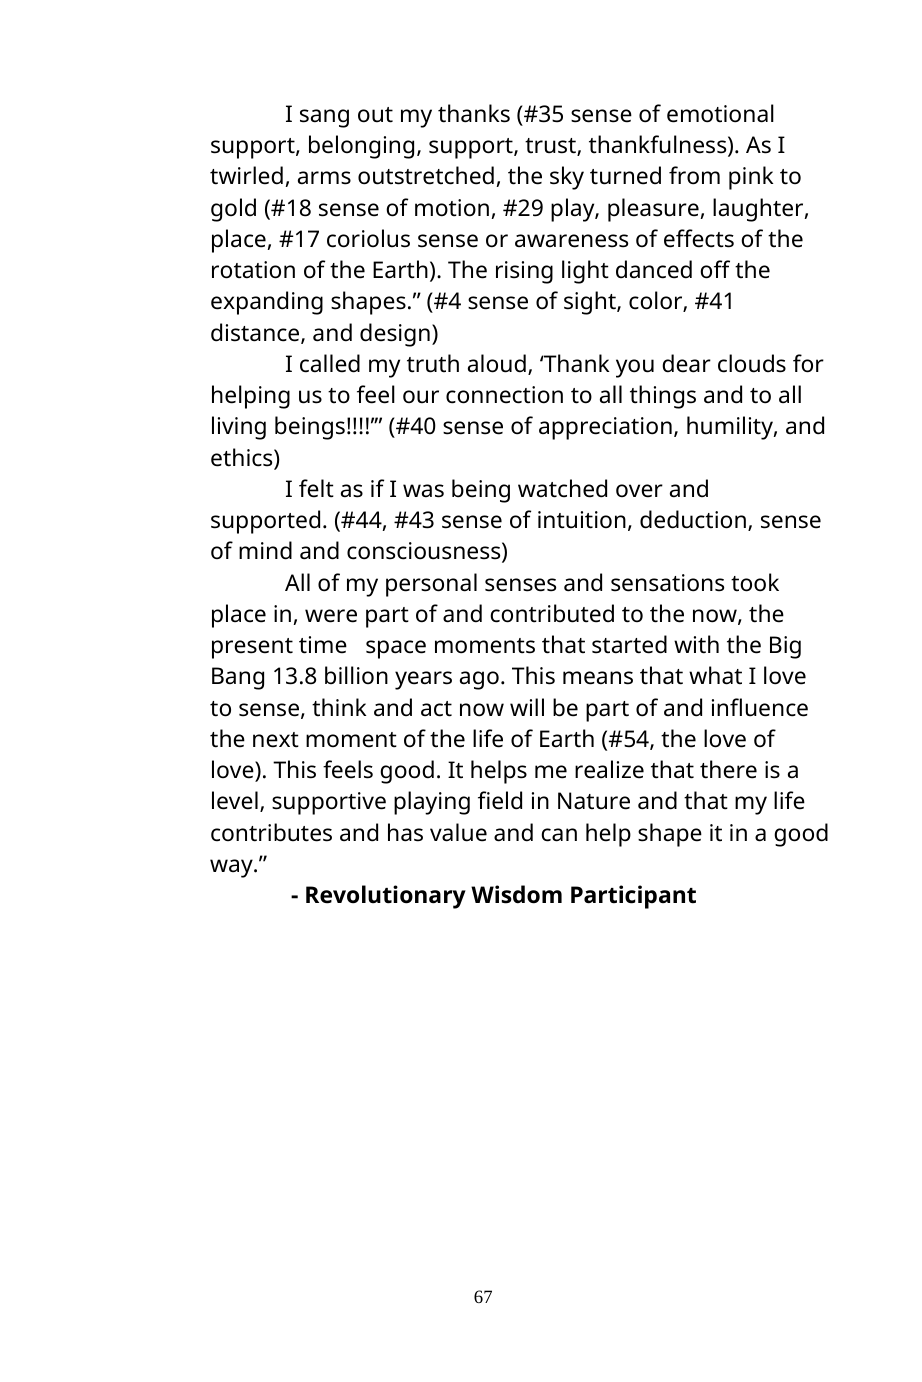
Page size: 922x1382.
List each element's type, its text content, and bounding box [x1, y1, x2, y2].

text - Revolutionary Wisdom Participant [210, 879, 831, 910]
text I sang out my thanks (#35 sense of emotional support, belonging, support, trust, thankfulness). As I twirled, arms outstretched, the sky turned from pink to gold (#18 sense of motion, #29 play, pleasure, laughter, place, #17 coriolus sense or awareness of effects of the rotation of the Earth). The rising light danced off the expanding shapes.” (#4 sense of sight, color, #41 distance, and design) [210, 98, 831, 348]
text I called my truth aloud, ‘Thank you dear clouds for helping us to feel our connection to all things and to all living beings!!!!’” (#40 sense of appreciation, humility, and ethics) [210, 348, 831, 473]
text I felt as if I was being watched over and supported. (#44, #43 sense of intuition, deduction, sense of mind and consciousness) [210, 473, 831, 566]
text All of my personal senses and sensations took place in, were part of and contributed to the now, the present time space moments that started with the Big Bang 13.8 billion years ago. This means that what I love to sense, think and act now will be part of and influence the next moment of the life of Earth (#54, the love of love). This feels good. It helps me realize that there is a level, supportive playing field in Nature and that my life contributes and has value and can help shape it in a good way.” [210, 566, 831, 879]
